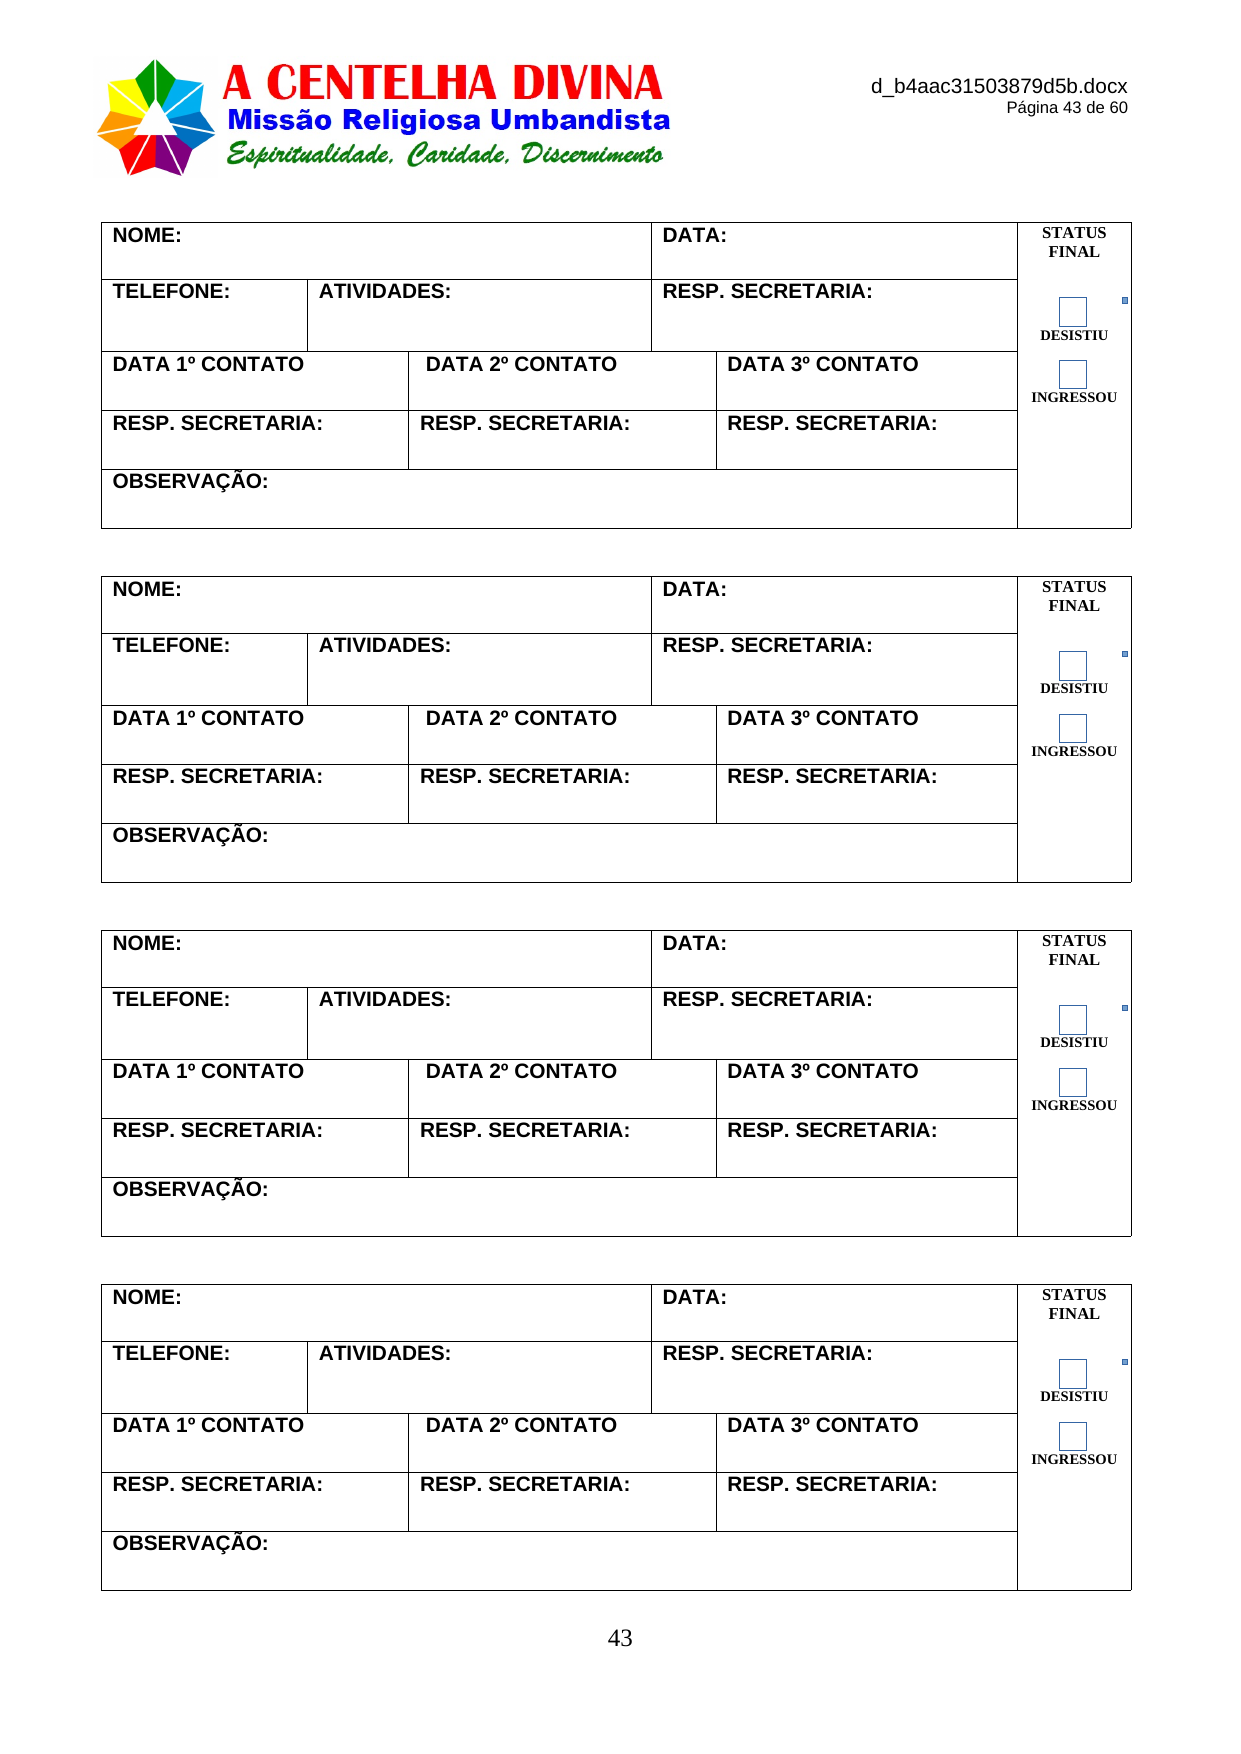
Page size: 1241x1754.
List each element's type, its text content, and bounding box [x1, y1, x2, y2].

table_header DATA: [652, 1285, 1017, 1341]
table_header NOME: [102, 931, 651, 987]
table_header DATA: [652, 223, 1017, 279]
table_cell RESP. SECRETARIA: [409, 765, 716, 823]
table_cell DATA 3º CONTATO [717, 352, 1017, 410]
table_cell RESP. SECRETARIA: [102, 765, 408, 823]
table_cell DATA 1º CONTATO [102, 1414, 408, 1472]
table_cell RESP. SECRETARIA: [102, 411, 408, 469]
table_cell OBSERVAÇÃO: [102, 470, 1017, 528]
table_cell TELEFONE: [102, 988, 307, 1059]
table_cell ATIVIDADES: [308, 988, 651, 1059]
table_cell DATA 3º CONTATO [717, 1414, 1017, 1472]
table_cell OBSERVAÇÃO: [102, 1532, 1017, 1590]
table_header STATUS FINAL DESISTIU INGRESSOU [1018, 1285, 1131, 1590]
table_header NOME: [102, 577, 651, 633]
table_cell RESP. SECRETARIA: [409, 411, 716, 469]
table_cell ATIVIDADES: [308, 634, 651, 705]
table_cell TELEFONE: [102, 1342, 307, 1413]
table_cell DATA 3º CONTATO [717, 1060, 1017, 1118]
table_cell DATA 2º CONTATO [409, 1414, 716, 1472]
table_cell RESP. SECRETARIA: [652, 988, 1017, 1059]
table_cell DATA 2º CONTATO [409, 1060, 716, 1118]
table_cell DATA 1º CONTATO [102, 706, 408, 764]
table_cell DATA 2º CONTATO [409, 352, 716, 410]
table_cell OBSERVAÇÃO: [102, 824, 1017, 882]
table_cell DATA 2º CONTATO [409, 706, 716, 764]
table_header DATA: [652, 931, 1017, 987]
table_cell OBSERVAÇÃO: [102, 1178, 1017, 1236]
table_cell RESP. SECRETARIA: [652, 280, 1017, 351]
table_cell RESP. SECRETARIA: [652, 1342, 1017, 1413]
table_cell RESP. SECRETARIA: [102, 1473, 408, 1531]
table_header STATUS FINAL DESISTIU INGRESSOU [1018, 577, 1131, 882]
table_header STATUS FINAL DESISTIU INGRESSOU [1018, 931, 1131, 1236]
table_header DATA: [652, 577, 1017, 633]
table_cell RESP. SECRETARIA: [409, 1473, 716, 1531]
table_cell TELEFONE: [102, 634, 307, 705]
table_cell RESP. SECRETARIA: [717, 411, 1017, 469]
table_header STATUS FINAL DESISTIU INGRESSOU [1018, 223, 1131, 528]
table_cell TELEFONE: [102, 280, 307, 351]
picture [93, 56, 678, 178]
table_cell DATA 1º CONTATO [102, 1060, 408, 1118]
table_cell RESP. SECRETARIA: [409, 1119, 716, 1177]
table_cell RESP. SECRETARIA: [717, 765, 1017, 823]
table_cell RESP. SECRETARIA: [717, 1473, 1017, 1531]
table_cell RESP. SECRETARIA: [102, 1119, 408, 1177]
table_cell RESP. SECRETARIA: [717, 1119, 1017, 1177]
table_cell ATIVIDADES: [308, 1342, 651, 1413]
table_header NOME: [102, 1285, 651, 1341]
table_header NOME: [102, 223, 651, 279]
table_cell ATIVIDADES: [308, 280, 651, 351]
table_cell RESP. SECRETARIA: [652, 634, 1017, 705]
table_cell DATA 1º CONTATO [102, 352, 408, 410]
table_cell DATA 3º CONTATO [717, 706, 1017, 764]
